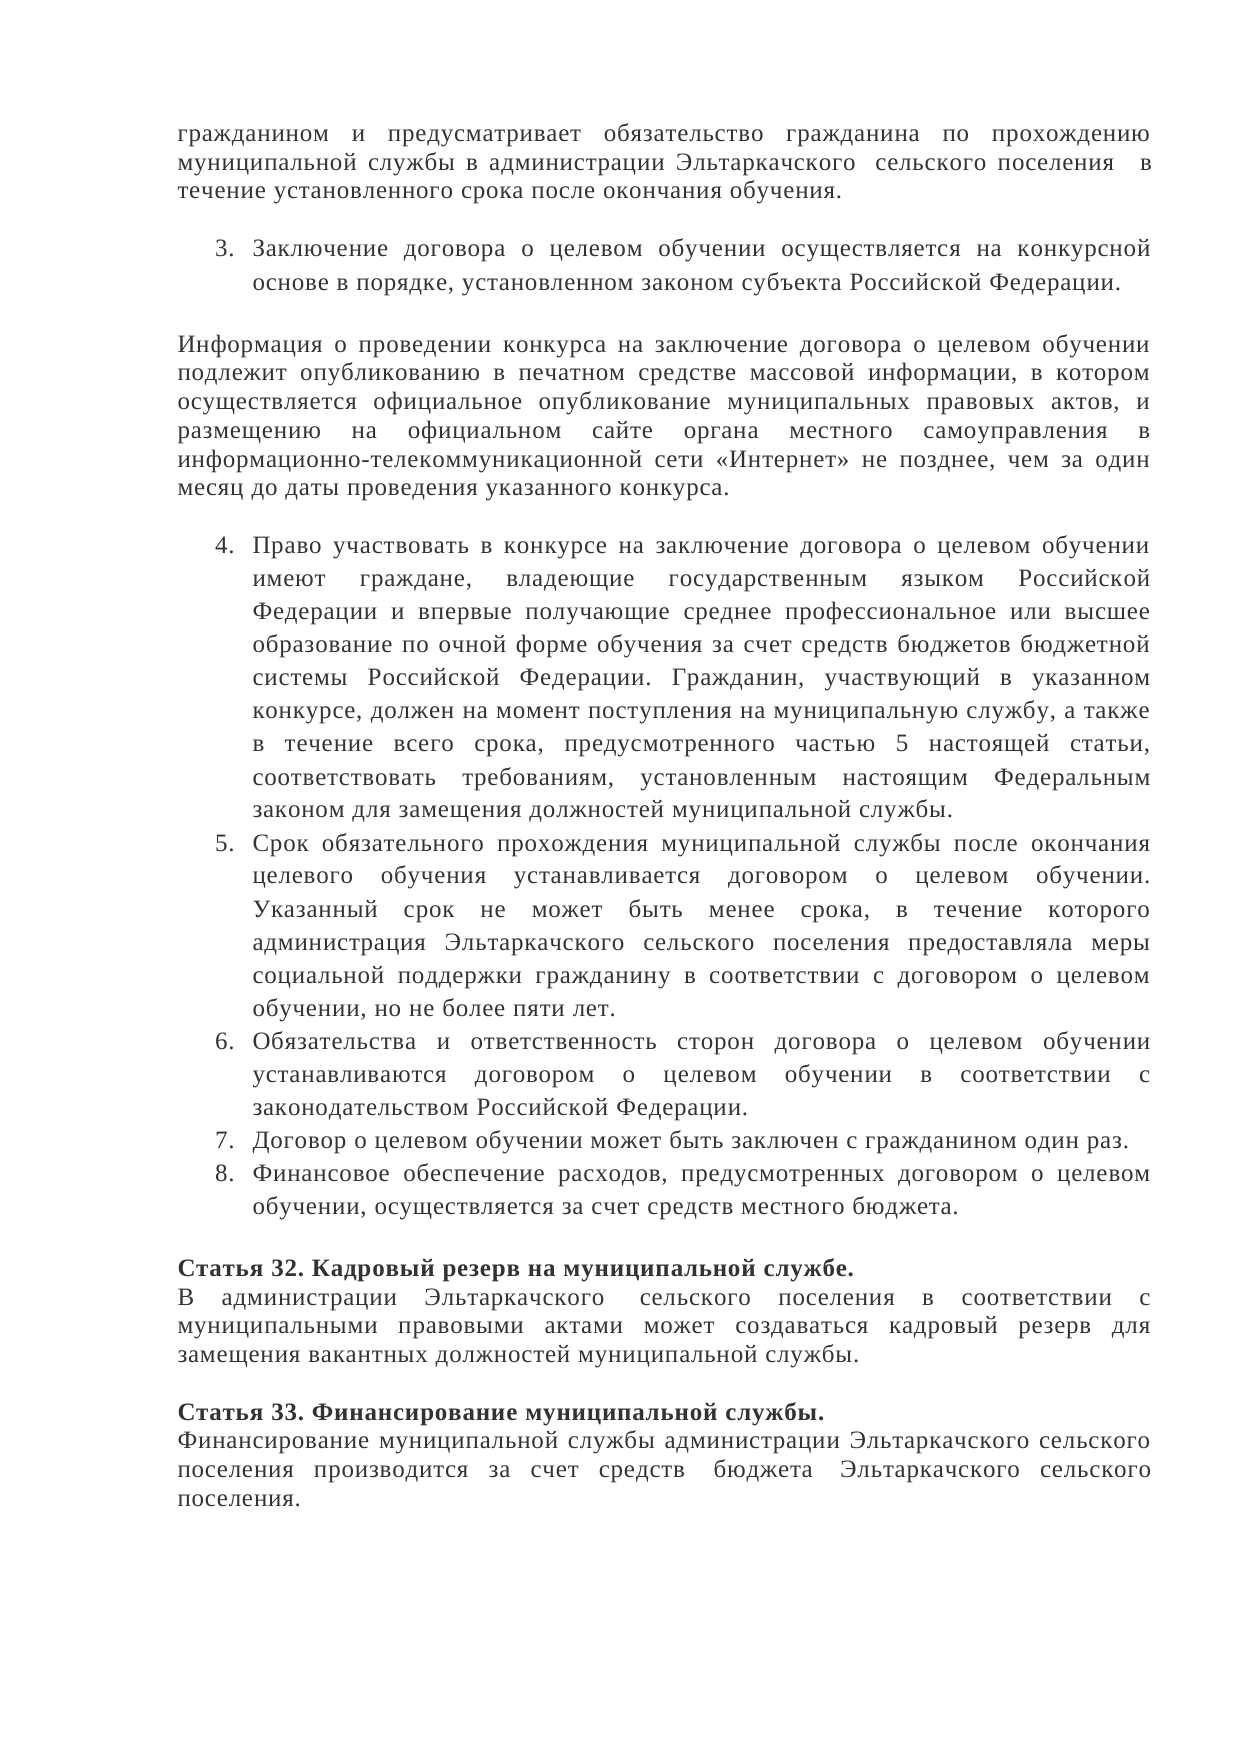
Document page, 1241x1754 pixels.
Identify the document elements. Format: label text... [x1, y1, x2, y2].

text Информация о проведении конкурса на заключение договора о целевом обучении подлежит опубликованию в печатном средстве массовой информации, в котором осуществляется официальное опубликование муниципальных правовых актов, и размещению на официальном сайте органа местного самоуправления в информационно-телекоммуникационной сети «Интернет» не позднее, чем за один месяц до даты проведения указанного конкурса. [177, 329, 1152, 501]
text Статья 32. Кадровый резерв на муниципальной службе. [177, 1253, 1152, 1282]
list Заключение договора о целевом обучении осуществляется на конкурсной основе в порядке, установленном законом субъекта Российской Федерации. [215, 233, 1152, 295]
text гражданином и предусматривает обязательство гражданина по прохождению муниципальной службы в администрации Эльтаркачского сельского поселения в течение установленного срока после окончания обучения. [177, 118, 1152, 204]
list Обязательства и ответственность сторон договора о целевом обучении устанавливаются договором о целевом обучении в соответствии с законодательством Российской Федерации. [215, 1026, 1152, 1121]
list Срок обязательного прохождения муниципальной службы после окончания целевого обучения устанавливается договором о целевом обучении. Указанный срок не может быть менее срока, в течение которого администрация Эльтаркачского сельского поселения предоставляла меры социальной поддержки гражданину в соответствии с договором о целевом обучении, но не более пяти лет. [215, 828, 1152, 1021]
text Статья 33. Финансирование муниципальной службы. [177, 1397, 1152, 1426]
list Право участвовать в конкурсе на заключение договора о целевом обучении имеют граждане, владеющие государственным языком Российской Федерации и впервые получающие среднее профессиональное или высшее образование по очной форме обучения за счет средств бюджетов бюджетной системы Российской Федерации. Гражданин, участвующий в указанном конкурсе, должен на момент поступления на муниципальную службу, а также в течение всего срока, предусмотренного частью 5 настоящей статьи, соответствовать требованиям, установленным настоящим Федеральным законом для замещения должностей муниципальной службы. [215, 530, 1152, 823]
text В администрации Эльтаркачского сельского поселения в соответствии с муниципальными правовыми актами может создаваться кадровый резерв для замещения вакантных должностей муниципальной службы. [177, 1282, 1152, 1368]
text Финансирование муниципальной службы администрации Эльтаркачского сельского поселения производится за счет средств бюджета Эльтаркачского сельского поселения. [177, 1426, 1152, 1512]
list Договор о целевом обучении может быть заключен с гражданином один раз. [215, 1125, 1152, 1153]
list Финансовое обеспечение расходов, предусмотренных договором о целевом обучении, осуществляется за счет средств местного бюджета. [215, 1158, 1152, 1219]
